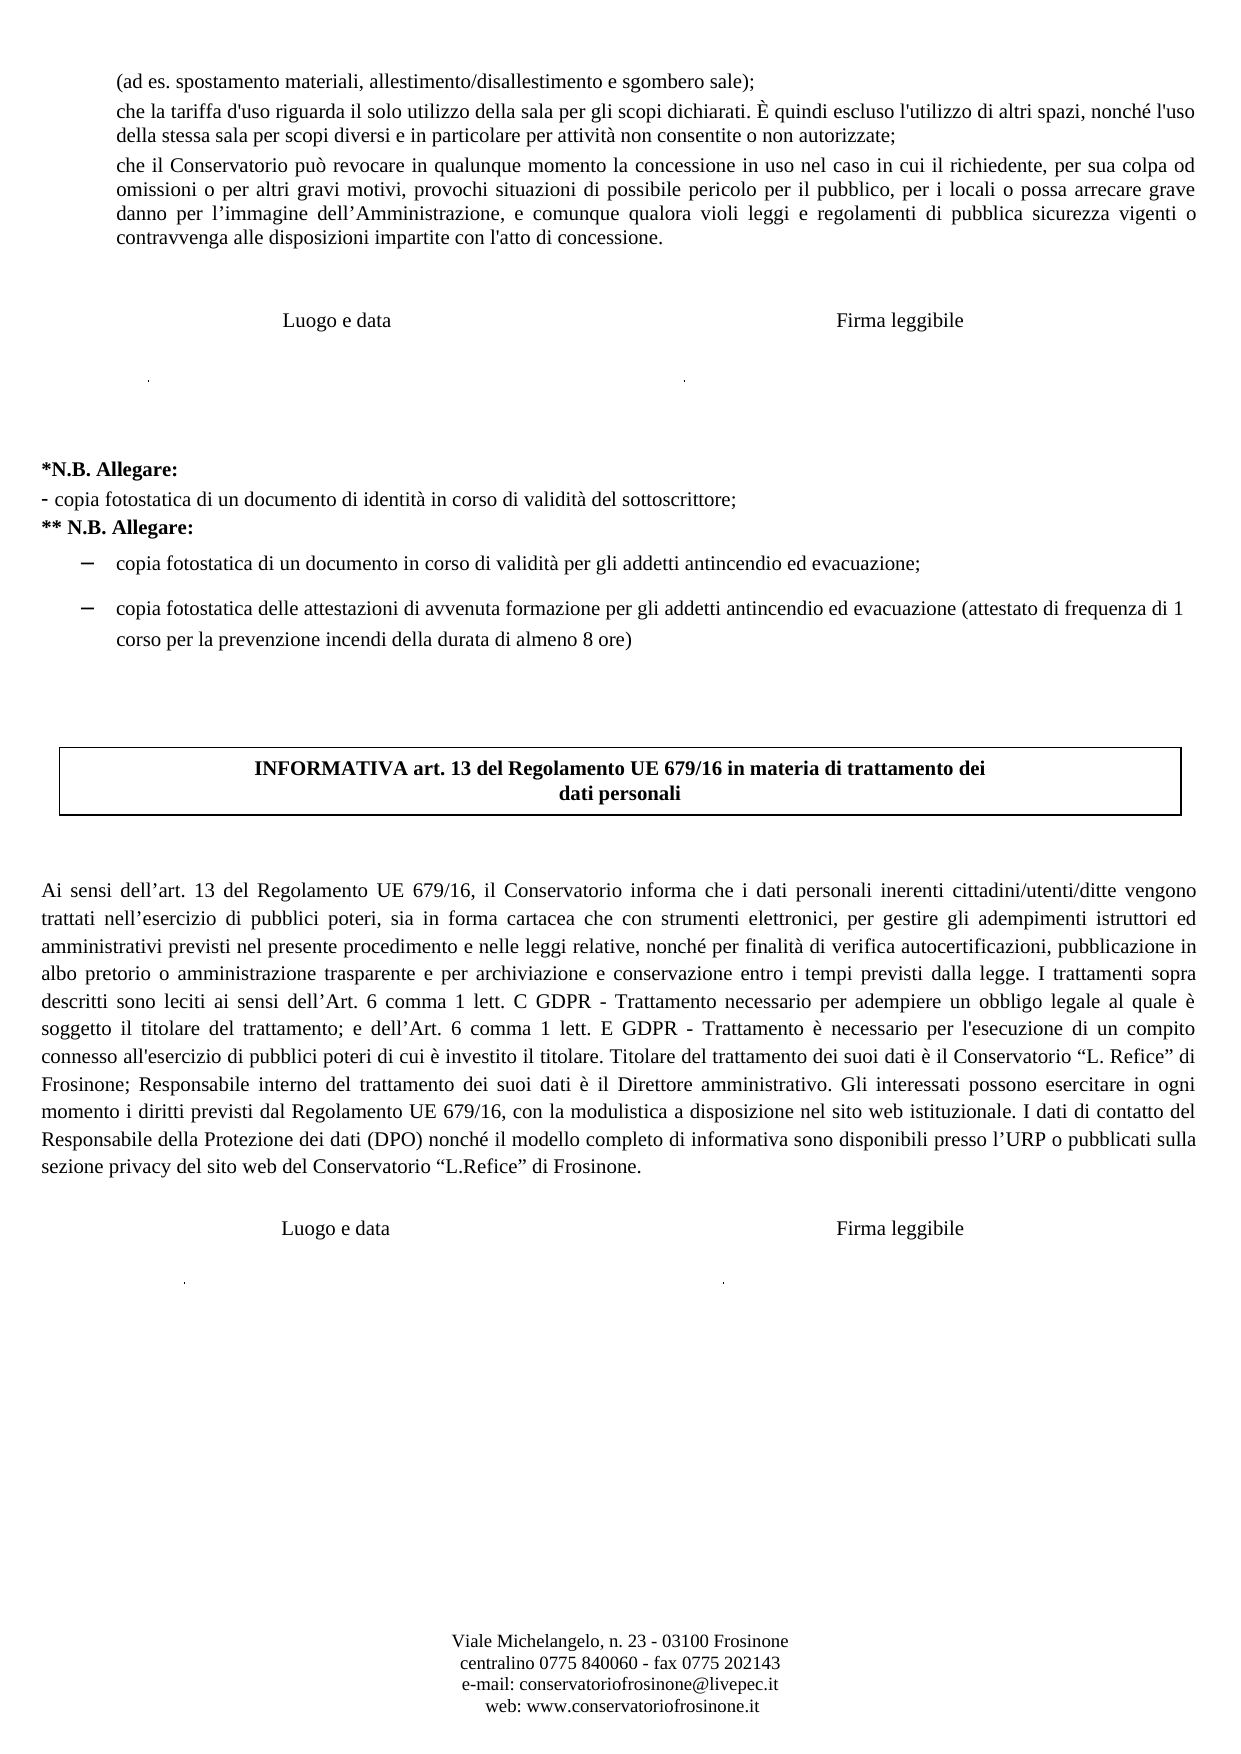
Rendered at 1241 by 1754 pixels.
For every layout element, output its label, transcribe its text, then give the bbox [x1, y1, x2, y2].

list copia fotostatica di un documento di identità in corso di validità del sottoscrittore; [41, 482, 1211, 513]
text Ai sensi dell’art. 13 del Regolamento UE 679/16, il Conservatorio informa che i dati personali inerenti cittadini/utenti/ditte vengono trattati nell’esercizio di pubblici poteri, sia in forma cartacea che con strumenti elettronici, per gestire gli adempimenti istruttori ed amministrativi previsti nel presente procedimento e nelle leggi relative, nonché per finalità di verifica autocertificazioni, pubblicazione in albo pretorio o amministrazione trasparente e per archiviazione e conservazione entro i tempi previsti dalla legge. I trattamenti sopra descritti sono leciti ai sensi dell’Art. 6 comma 1 lett. C GDPR - Trattamento necessario per adempiere un obbligo legale al quale è soggetto il titolare del trattamento; e dell’Art. 6 comma 1 lett. E GDPR - Trattamento è necessario per l'esecuzione di un compito connesso all'esercizio di pubblici poteri di cui è investito il titolare. Titolare del trattamento dei suoi dati è il Conservatorio “L. Refice” di Frosinone; Responsabile interno del trattamento dei suoi dati è il Direttore amministrativo. Gli interessati possono esercitare in ogni momento i diritti previsti dal Regolamento UE 679/16, con la modulistica a disposizione nel sito web istituzionale. I dati di contatto del Responsabile della Protezione dei dati (DPO) nonché il modello completo di informativa sono disponibili presso l’URP o pubblicati sulla sezione privacy del sito web del Conservatorio “L.Refice” di Frosinone. [41, 878, 1198, 1178]
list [78, 69, 1198, 93]
subtitle *N.B. Allegare: [41, 456, 1211, 481]
list copia fotostatica di un documento in corso di validità per gli addetti antincendio ed evacuazione; [78, 540, 1211, 582]
list copia fotostatica delle attestazioni di avvenuta formazione per gli addetti antincendio ed evacuazione (attestato di frequenza di 1 corso per la prevenzione incendi della durata di almeno 8 ore) [78, 585, 1197, 651]
subtitle ** N.B. Allegare: [41, 514, 1211, 539]
list che la tariffa d'uso riguarda il solo utilizzo della sala per gli scopi dichiarati. È quindi escluso l'utilizzo di altri spazi, nonché l'uso della stessa sala per scopi diversi e in particolare per attività non consentite o non autorizzate; [78, 99, 1197, 147]
list che il Conservatorio può revocare in qualunque momento la concessione in uso nel caso in cui il richiedente, per sua colpa od omissioni o per altri gravi motivi, provochi situazioni di possibile pericolo per il pubblico, per i locali o possa arrecare grave danno per l’immagine dell’Amministrazione, e comunque qualora violi leggi e regolamenti di pubblica sicurezza vigenti o contravvenga alle disposizioni impartite con l'atto di concessione. [78, 153, 1198, 249]
text Luogo e data Firma leggibile [34, 1216, 1211, 1240]
text Luogo e data Firma leggibile [36, 308, 1211, 332]
